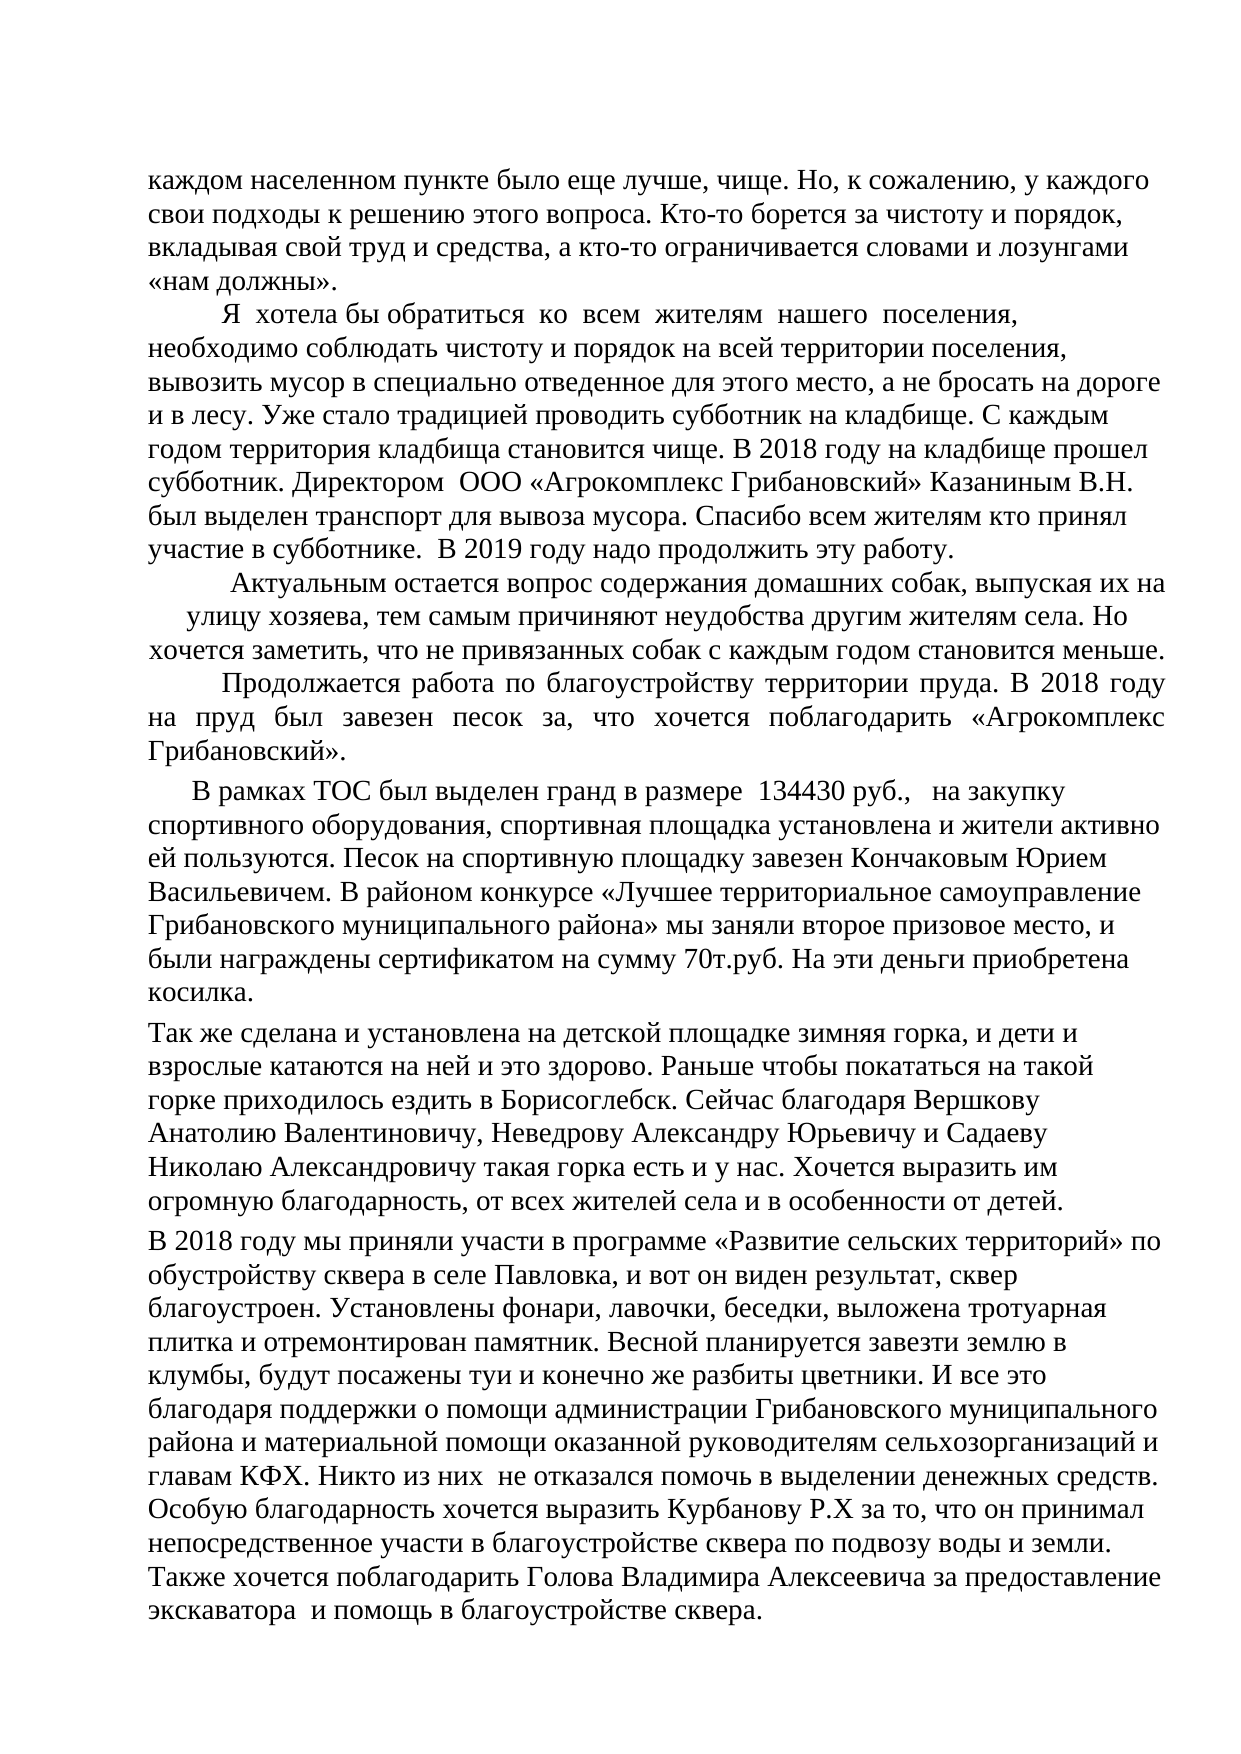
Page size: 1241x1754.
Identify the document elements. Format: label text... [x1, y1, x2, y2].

text Продолжается работа по благоустройству территории пруда. В 2018 году на пруд был завезен песок за, что хочется поблагодарить «Агрокомплекс Грибановский». [148, 666, 1167, 766]
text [148, 162, 1167, 297]
text Актуальным остается вопрос содержания домашних собак, выпуская их на улицу хозяева, тем самым причиняют неудобства другим жителям села. Но хочется заметить, что не привязанных собак с каждым годом становится меньше. [148, 565, 1167, 666]
text В рамках ТОС был выделен гранд в размере 134430 руб., на закупку спортивного оборудования, спортивная площадка установлена и жители активно ей пользуются. Песок на спортивную площадку завезен Кончаковым Юрием Васильевичем. В районом конкурсе «Лучшее территориальное самоуправление Грибановского муниципального района» мы заняли второе призовое место, и были награждены сертификатом на сумму 70т.руб. На эти деньги приобретена косилка. [148, 773, 1167, 1008]
text Так же сделана и установлена на детской площадке зимняя горка, и дети и взрослые катаются на ней и это здорово. Раньше чтобы покататься на такой горке приходилось ездить в Борисоглебск. Сейчас благодаря Вершкову Анатолию Валентиновичу, Неведрову Александру Юрьевичу и Садаеву Николаю Александровичу такая горка есть и у нас. Хочется выразить им огромную благодарность, от всех жителей села и в особенности от детей. [148, 1015, 1167, 1216]
text Я хотела бы обратиться ко всем жителям нашего поселения, необходимо соблюдать чистоту и порядок на всей территории поселения, вывозить мусор в специально отведенное для этого место, а не бросать на дороге и в лесу. Уже стало традицией проводить субботник на кладбище. С каждым годом территория кладбища становится чище. В 2018 году на кладбище прошел субботник. Директором ООО «Агрокомплекс Грибановский» Казаниным В.Н. был выделен транспорт для вывоза мусора. Спасибо всем жителям кто принял участие в субботнике. В 2019 году надо продолжить эту работу. [148, 297, 1167, 565]
text В 2018 году мы приняли участи в программе «Развитие сельских территорий» по обустройству сквера в селе Павловка, и вот он виден результат, сквер благоустроен. Установлены фонари, лавочки, беседки, выложена тротуарная плитка и отремонтирован памятник. Весной планируется завезти землю в клумбы, будут посажены туи и конечно же разбиты цветники. И все это благодаря поддержки о помощи администрации Грибановского муниципального района и материальной помощи оказанной руководителям сельхозорганизаций и главам КФХ. Никто из них не отказался помочь в выделении денежных средств. Особую благодарность хочется выразить Курбанову Р.Х за то, что он принимал непосредственное участи в благоустройстве сквера по подвозу воды и земли. Также хочется поблагодарить Голова Владимира Алексеевича за предоставление экскаватора и помощь в благоустройстве сквера. [148, 1223, 1167, 1626]
